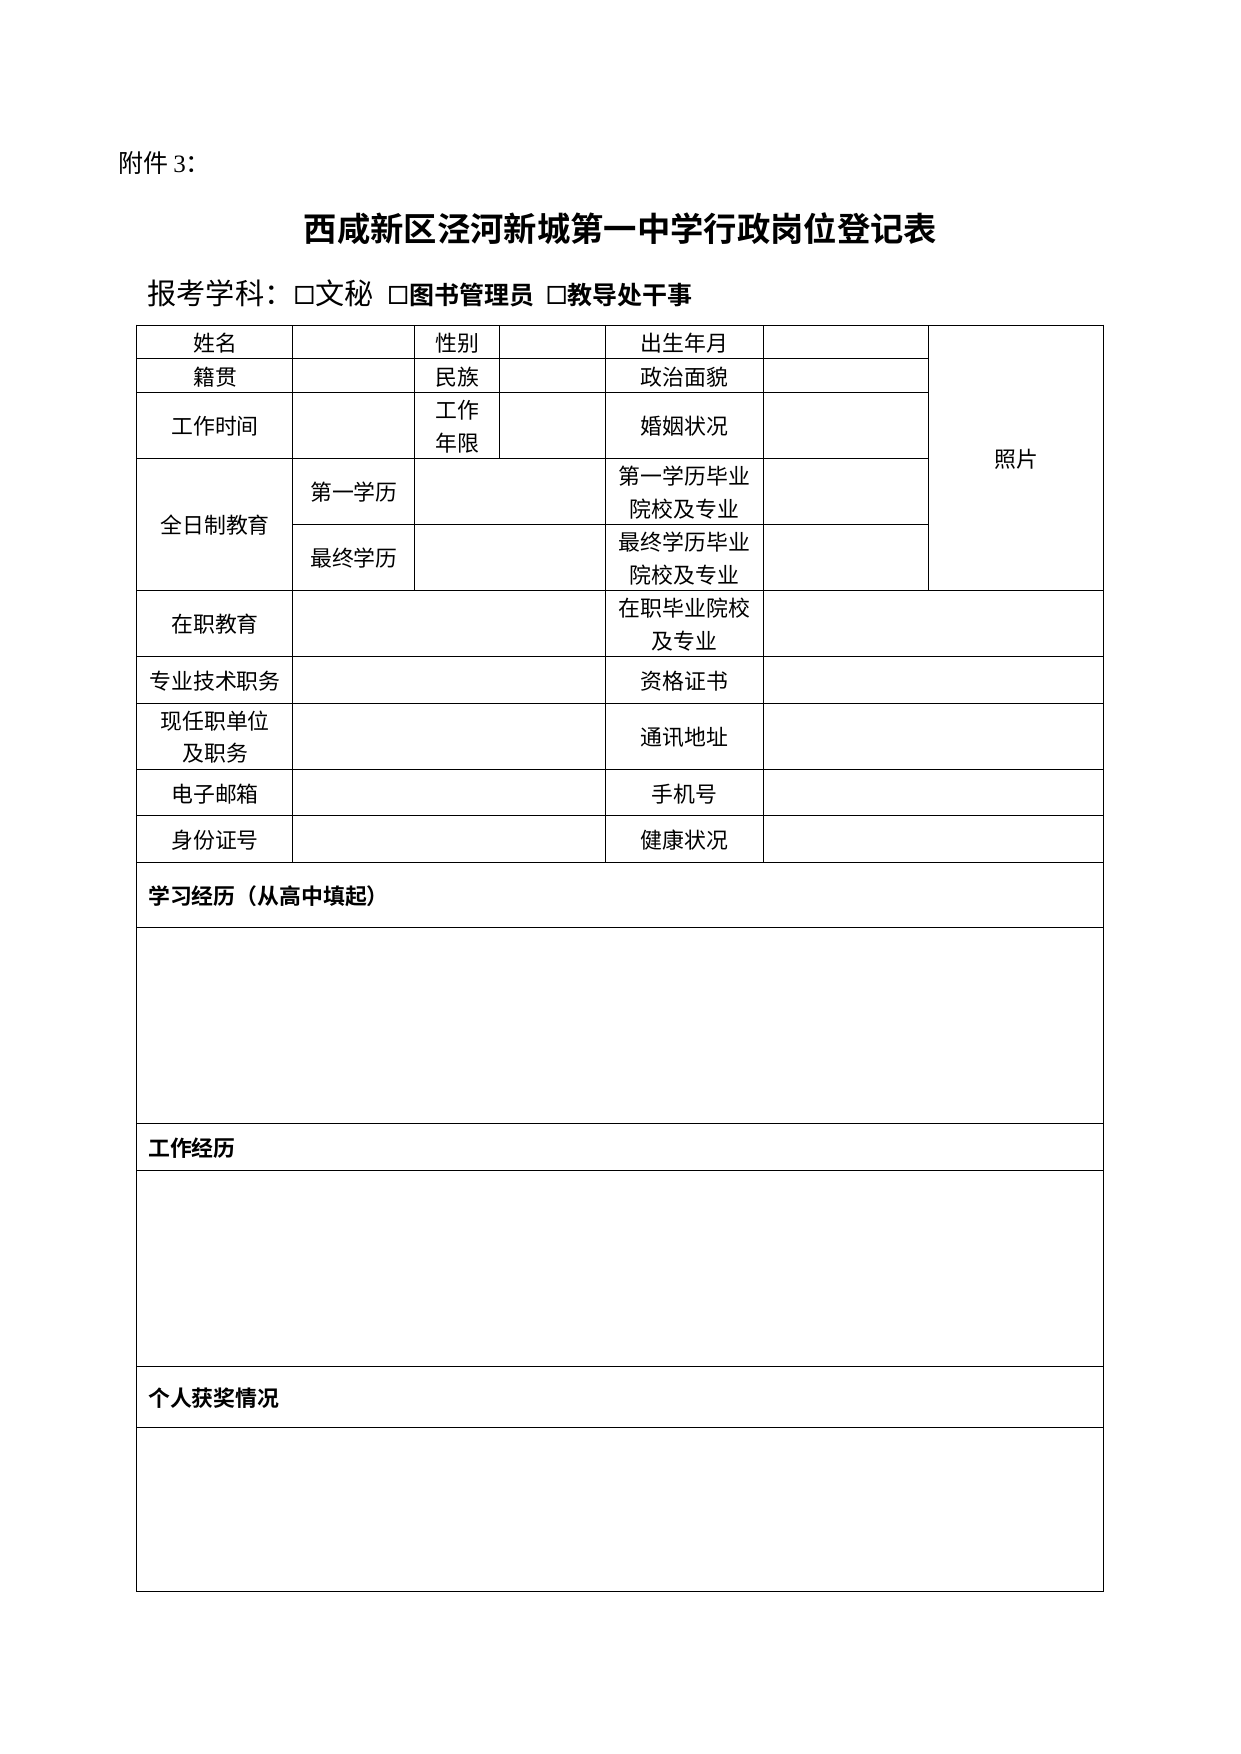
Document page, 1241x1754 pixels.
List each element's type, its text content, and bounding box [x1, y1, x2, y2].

table_cell [293, 816, 605, 862]
table_cell [293, 359, 414, 392]
table_cell [293, 393, 414, 458]
table_cell 民族 [415, 359, 499, 392]
table_header [293, 326, 414, 358]
table_cell [500, 393, 605, 458]
table_cell 最终学历毕业院校及专业 [606, 525, 763, 590]
table_cell [137, 928, 1103, 1123]
table_cell [764, 393, 928, 458]
text 附件3： [118, 129, 1122, 194]
table_cell [415, 525, 605, 590]
table_cell 最终学历 [293, 525, 414, 590]
table_header 性别 [415, 326, 499, 358]
table_cell [764, 591, 1103, 656]
table_cell 电子邮箱 [137, 770, 292, 815]
table_cell 现任职单位 及职务 [137, 704, 292, 768]
table_cell 身份证号 [137, 816, 292, 862]
table_cell 健康状况 [606, 816, 763, 862]
text 报考学科：文秘 图书管理员 教导处干事 [118, 259, 1122, 324]
table_cell 个人获奖情况 [137, 1367, 1103, 1427]
text 西咸新区泾河新城第一中学行政岗位登记表 [118, 194, 1122, 259]
table_cell 婚姻状况 [606, 393, 763, 458]
table_cell [764, 704, 1103, 768]
table_cell [764, 816, 1103, 862]
table_cell 专业技术职务 [137, 657, 292, 702]
table_header 照片 [929, 326, 1103, 590]
table_cell [500, 359, 605, 392]
table_cell 工作时间 [137, 393, 292, 458]
table_header [500, 326, 605, 358]
table_cell [764, 657, 1103, 702]
table_cell [415, 459, 605, 524]
table_cell 第一学历毕业院校及专业 [606, 459, 763, 524]
table_cell 工作 年限 [415, 393, 499, 458]
table_cell 在职毕业院校 及专业 [606, 591, 763, 656]
table_cell [293, 591, 605, 656]
table_cell [137, 1171, 1103, 1366]
table_cell [764, 770, 1103, 815]
table_cell [764, 525, 928, 590]
table_cell 资格证书 [606, 657, 763, 702]
table_cell 籍贯 [137, 359, 292, 392]
table_cell 第一学历 [293, 459, 414, 524]
table_header 出生年月 [606, 326, 763, 358]
table_cell [764, 359, 928, 392]
table_cell 工作经历 [137, 1124, 1103, 1170]
table_cell [293, 704, 605, 768]
table_cell 在职教育 [137, 591, 292, 656]
table_cell 全日制教育 [137, 459, 292, 590]
table_cell [764, 459, 928, 524]
table_header [764, 326, 928, 358]
table_cell [293, 657, 605, 702]
table_header 姓名 [137, 326, 292, 358]
table_cell [293, 770, 605, 815]
table_cell 手机号 [606, 770, 763, 815]
table_cell 通讯地址 [606, 704, 763, 768]
table_cell [137, 1428, 1103, 1591]
table_cell 政治面貌 [606, 359, 763, 392]
table_cell 学习经历（从高中填起） [137, 863, 1103, 927]
